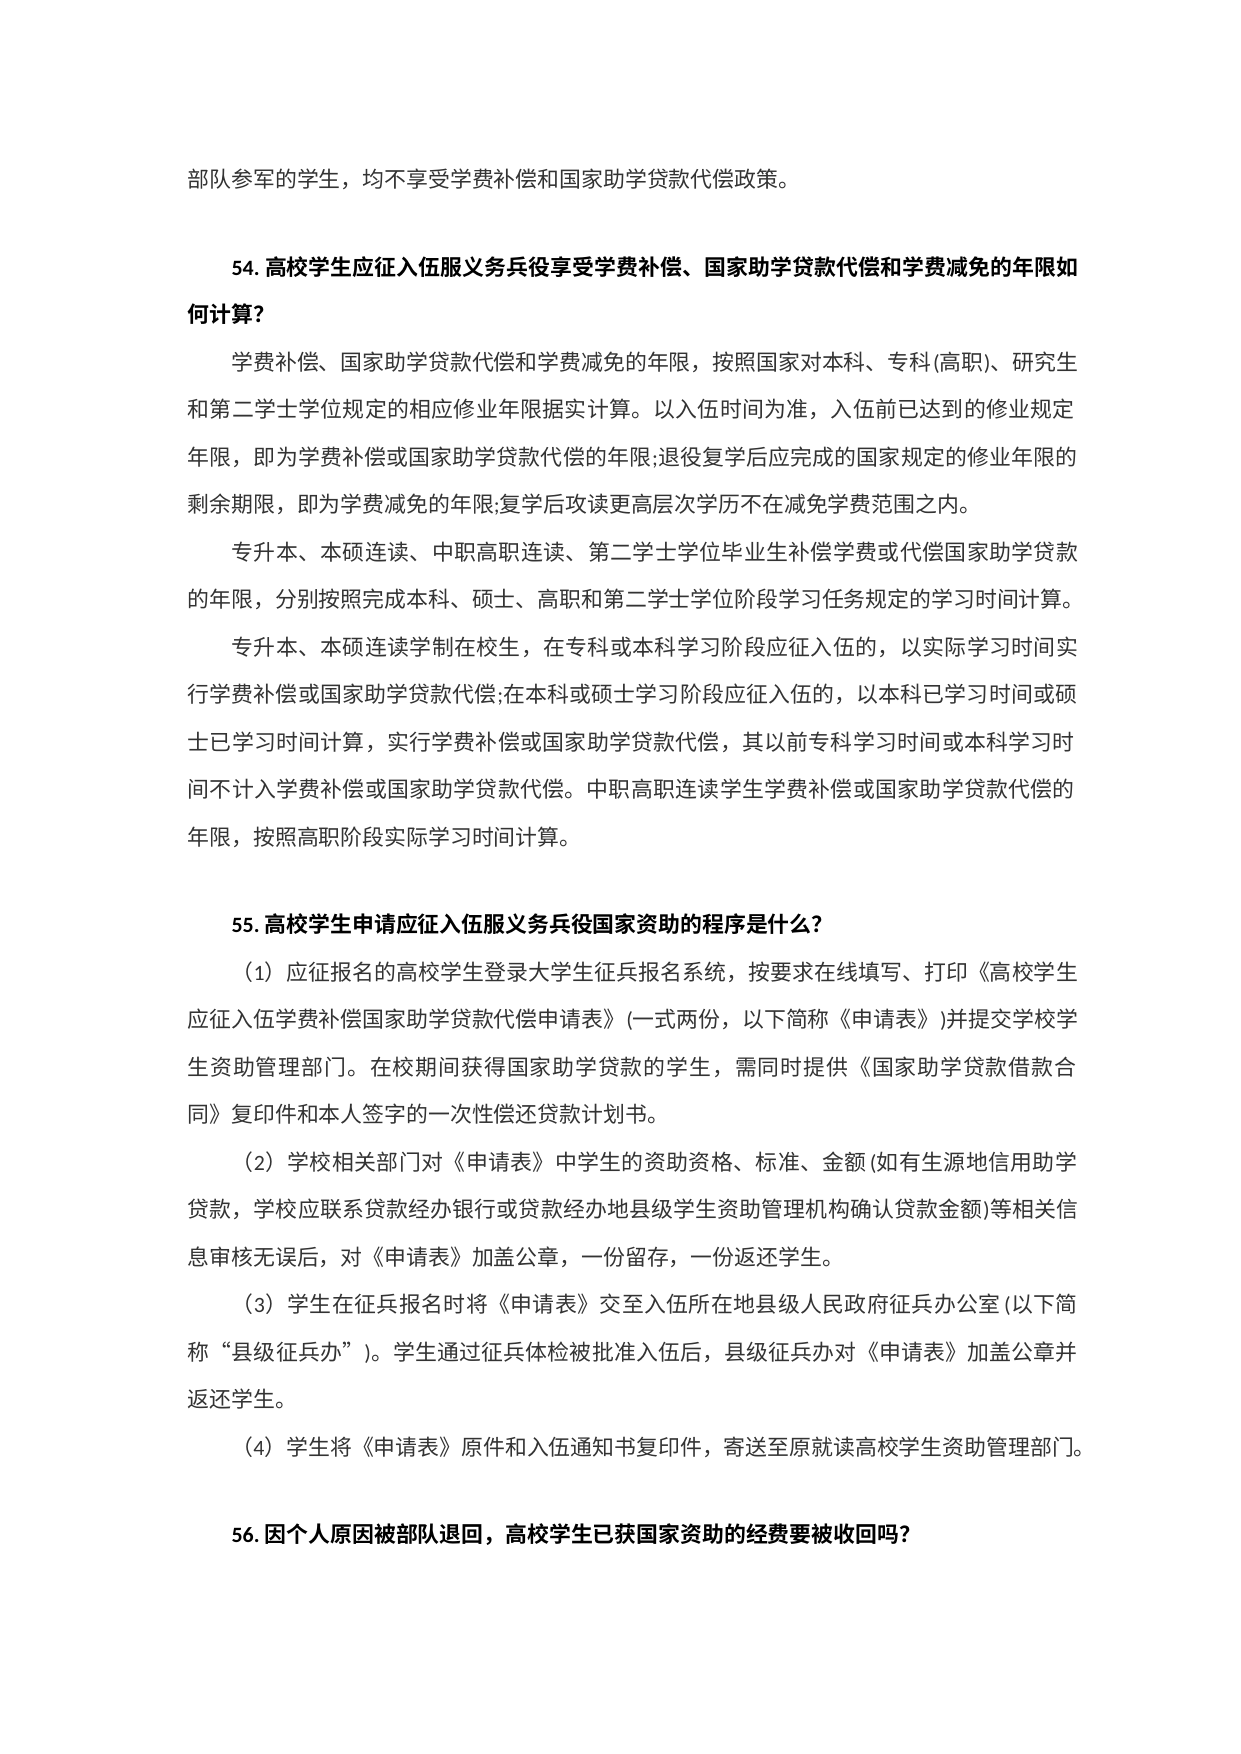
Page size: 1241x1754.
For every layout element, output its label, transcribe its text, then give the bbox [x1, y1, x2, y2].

text （1）应征报名的高校学生登录大学生征兵报名系统，按要求在线填写、打印《高校学生应征入伍学费补偿国家助学贷款代偿申请表》(一式两份，以下简称《申请表》)并提交学校学生资助管理部门。在校期间获得国家助学贷款的学生，需同时提供《国家助学贷款借款合同》复印件和本人签字的一次性偿还贷款计划书。 [187, 954, 1078, 1129]
text （2）学校相关部门对《申请表》中学生的资助资格、标准、金额(如有生源地信用助学贷款，学校应联系贷款经办银行或贷款经办地县级学生资助管理机构确认贷款金额)等相关信息审核无误后，对《申请表》加盖公章，一份留存，一份返还学生。 [187, 1144, 1078, 1271]
text 56. 因个人原因被部队退回，高校学生已获国家资助的经费要被收回吗？ [187, 1517, 1078, 1549]
text 54. 高校学生应征入伍服义务兵役享受学费补偿、国家助学贷款代偿和学费减免的年限如何计算？ [187, 249, 1078, 329]
text 专升本、本硕连读、中职高职连读、第二学士学位毕业生补偿学费或代偿国家助学贷款的年限，分别按照完成本科、硕士、高职和第二学士学位阶段学习任务规定的学习时间计算。 [187, 534, 1078, 614]
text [187, 162, 1078, 194]
text 专升本、本硕连读学制在校生，在专科或本科学习阶段应征入伍的，以实际学习时间实行学费补偿或国家助学贷款代偿;在本科或硕士学习阶段应征入伍的，以本科已学习时间或硕士已学习时间计算，实行学费补偿或国家助学贷款代偿，其以前专科学习时间或本科学习时间不计入学费补偿或国家助学贷款代偿。中职高职连读学生学费补偿或国家助学贷款代偿的年限，按照高职阶段实际学习时间计算。 [187, 629, 1078, 851]
text （3）学生在征兵报名时将《申请表》交至入伍所在地县级人民政府征兵办公室(以下简称“县级征兵办”)。学生通过征兵体检被批准入伍后，县级征兵办对《申请表》加盖公章并返还学生。 [187, 1287, 1078, 1414]
text 55. 高校学生申请应征入伍服义务兵役国家资助的程序是什么？ [187, 907, 1078, 939]
text （4）学生将《申请表》原件和入伍通知书复印件，寄送至原就读高校学生资助管理部门。 [187, 1429, 1078, 1461]
text 学费补偿、国家助学贷款代偿和学费减免的年限，按照国家对本科、专科(高职)、研究生和第二学士学位规定的相应修业年限据实计算。以入伍时间为准，入伍前已达到的修业规定年限，即为学费补偿或国家助学贷款代偿的年限;退役复学后应完成的国家规定的修业年限的剩余期限，即为学费减免的年限;复学后攻读更高层次学历不在减免学费范围之内。 [187, 344, 1078, 519]
